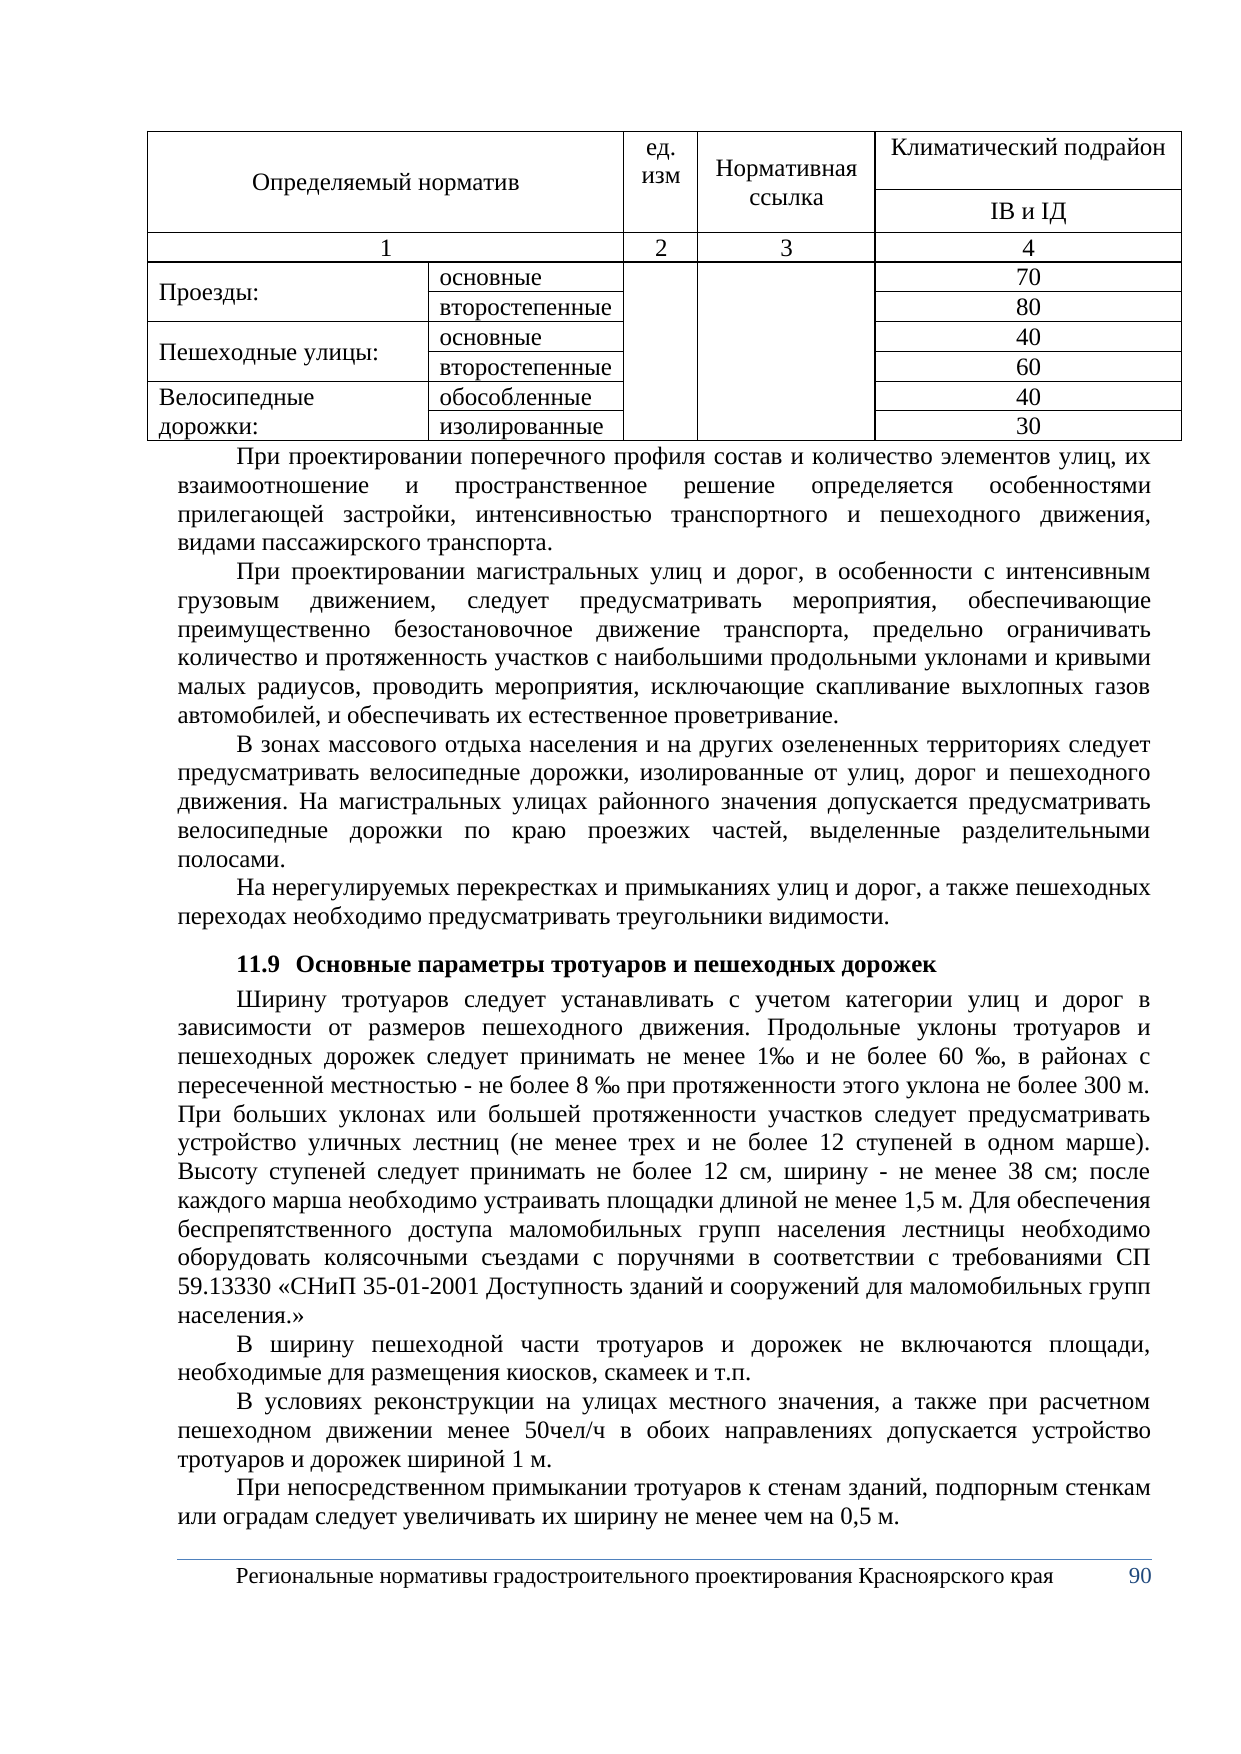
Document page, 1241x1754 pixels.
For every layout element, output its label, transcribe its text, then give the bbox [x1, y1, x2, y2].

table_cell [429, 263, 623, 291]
text При проектировании магистральных улиц и дорог, в особенности с интенсивным грузовым движением, следует предусматривать мероприятия, обеспечивающие преимущественно безостановочное движение транспорта, предельно ограничивать количество и протяженность участков с наибольшими продольными уклонами и кривыми малых радиусов, проводить мероприятия, исключающие скапливание выхлопных газов автомобилей, и обеспечивать их естественное проветривание. [177, 556, 1152, 729]
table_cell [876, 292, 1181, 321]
text В ширину пешеходной части тротуаров и дорожек не включаются площади, необходимые для размещения киосков, скамеек и т.п. [177, 1329, 1152, 1386]
text Ширину тротуаров следует устанавливать с учетом категории улиц и дорог в зависимости от размеров пешеходного движения. Продольные уклоны тротуаров и пешеходных дорожек следует принимать не менее 1‰ и не более 60 ‰, в районах с пересеченной местностью - не более 8 ‰ при протяженности этого уклона не более 300 м. При больших уклонах или большей протяженности участков следует предусматривать устройство уличных лестниц (не менее трех и не более 12 ступеней в одном марше). Высоту ступеней следует принимать не более 12 см, ширину - не менее 38 см; после каждого марша необходимо устраивать площадки длиной не менее 1,5 м. Для обеспечения беспрепятственного доступа маломобильных групп населения лестницы необходимо оборудовать колясочными съездами с поручнями в соответствии с требованиями СП 59.13330 «СНиП 35-01-2001 Доступность зданий и сооружений для маломобильных групп населения.» [177, 984, 1152, 1329]
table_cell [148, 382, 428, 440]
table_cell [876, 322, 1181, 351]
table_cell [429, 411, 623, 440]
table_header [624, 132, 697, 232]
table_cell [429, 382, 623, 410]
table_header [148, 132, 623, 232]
text При проектировании поперечного профиля состав и количество элементов улиц, их взаимоотношение и пространственное решение определяется особенностями прилегающей застройки, интенсивностью транспортного и пешеходного движения, видами пассажирского транспорта. [177, 441, 1152, 556]
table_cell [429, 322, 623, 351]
subtitle Основные параметры тротуаров и пешеходных дорожек [177, 949, 1152, 977]
text В зонах массового отдыха населения и на других озелененных территориях следует предусматривать велосипедные дорожки, изолированные от улиц, дорог и пешеходного движения. На магистральных улицах районного значения допускается предусматривать велосипедные дорожки по краю проезжих частей, выделенные разделительными полосами. [177, 729, 1152, 872]
text При непосредственном примыкании тротуаров к стенам зданий, подпорным стенкам или оградам следует увеличивать их ширину не менее чем на 0,5 м. [177, 1472, 1152, 1530]
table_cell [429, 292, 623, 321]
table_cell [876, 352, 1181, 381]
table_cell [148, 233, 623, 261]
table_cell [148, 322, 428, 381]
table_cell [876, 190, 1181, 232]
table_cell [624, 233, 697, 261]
text На нерегулируемых перекрестках и примыканиях улиц и дорог, а также пешеходных переходах необходимо предусматривать треугольники видимости. [177, 872, 1152, 930]
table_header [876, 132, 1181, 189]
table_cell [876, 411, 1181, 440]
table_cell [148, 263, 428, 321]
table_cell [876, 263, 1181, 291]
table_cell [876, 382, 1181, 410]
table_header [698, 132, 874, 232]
text В условиях реконструкции на улицах местного значения, а также при расчетном пешеходном движении менее 50чел/ч в обоих направлениях допускается устройство тротуаров и дорожек шириной 1 м. [177, 1386, 1152, 1472]
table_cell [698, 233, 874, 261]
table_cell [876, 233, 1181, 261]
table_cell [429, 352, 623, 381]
